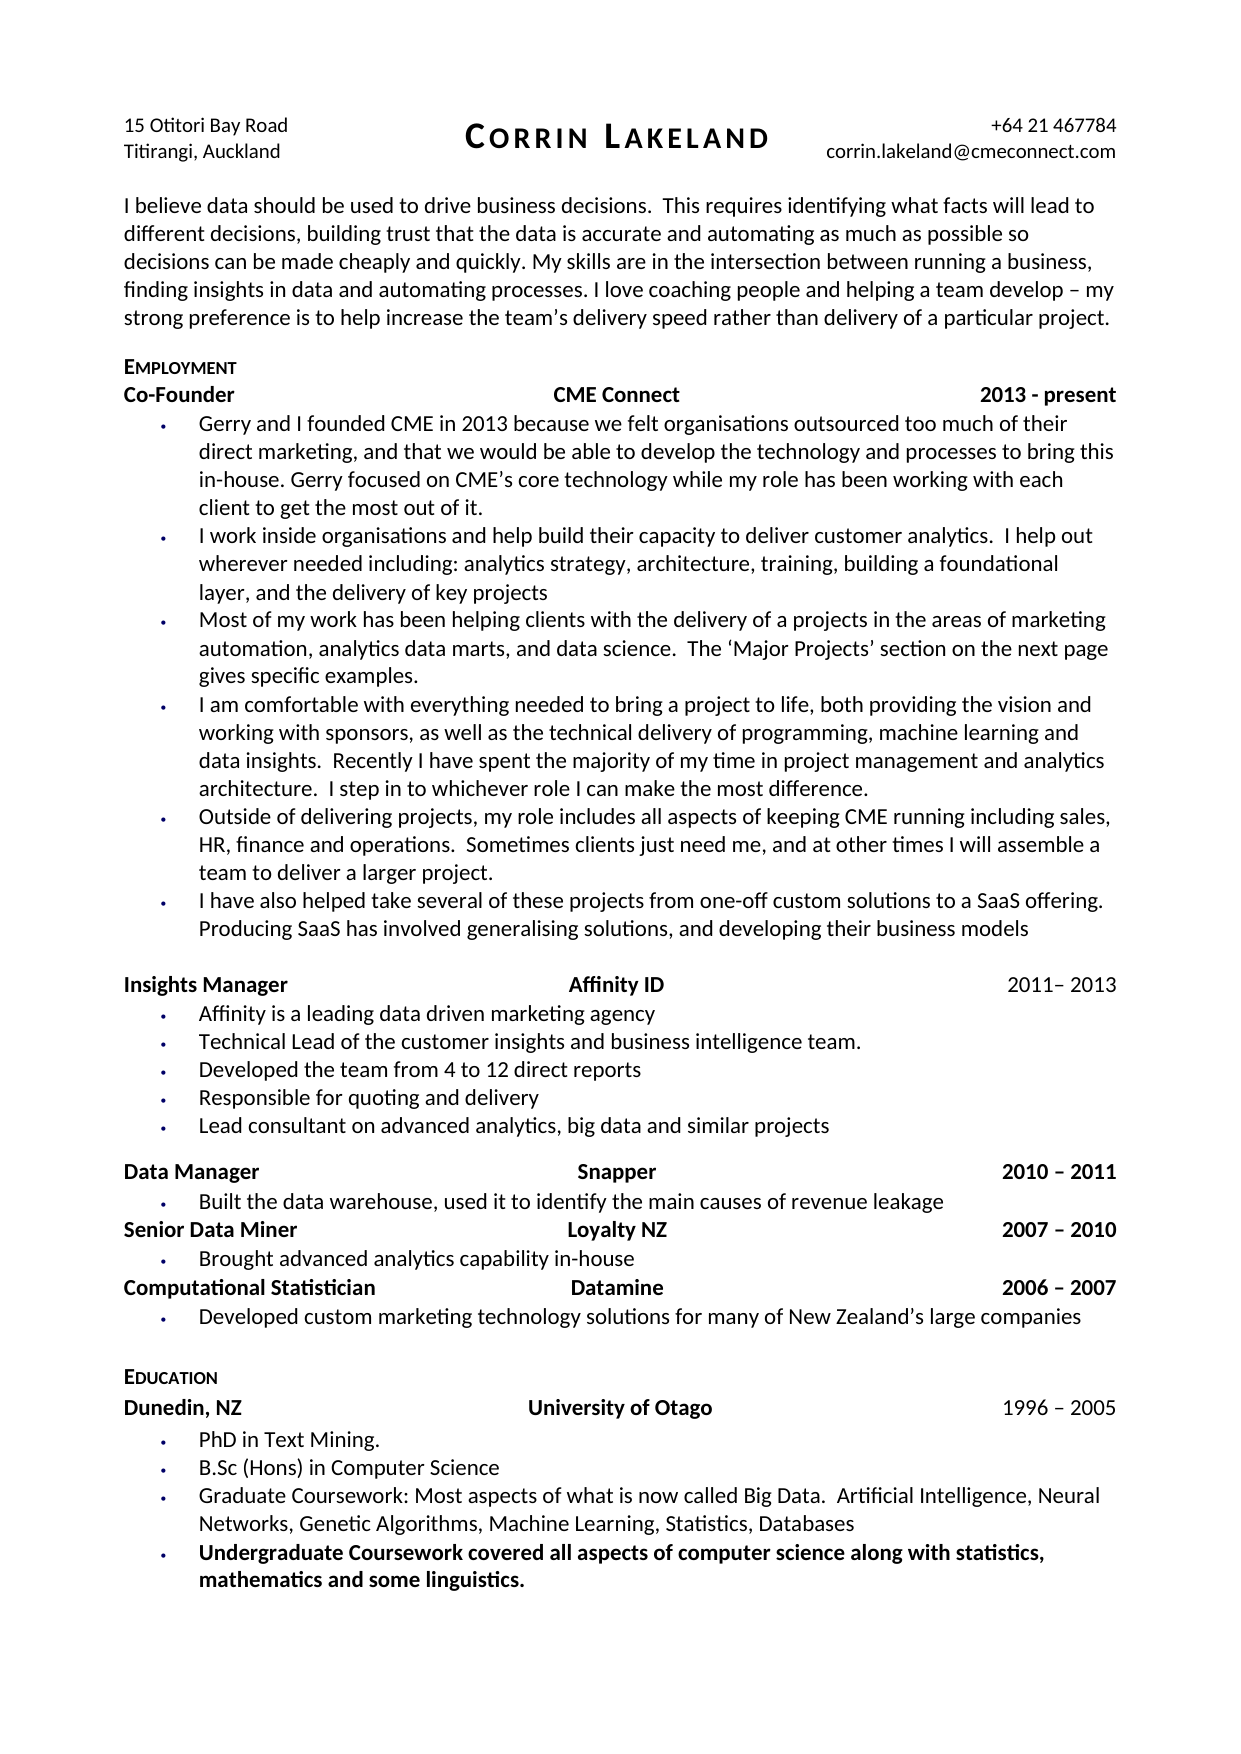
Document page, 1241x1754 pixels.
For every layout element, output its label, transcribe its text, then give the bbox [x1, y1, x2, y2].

table_cell University of Otago [419, 1394, 814, 1426]
table_cell Snapper [455, 1158, 778, 1187]
table_cell Employment [113, 331, 1128, 380]
table_cell Affinity is a leading data driven marketing agency Technical Lead of the customer insights and business intelligence team. Developed the team from 4 to 12 direct reports Responsible for quoting and delivery Lead consultant on advanced analytics, big data and similar projects [113, 1000, 1128, 1157]
table_header +64 21 467784 corrin.lakeland@cmeconnect.com [814, 113, 1128, 163]
table_cell Brought advanced analytics capability in-house [113, 1245, 1128, 1273]
table_cell Affinity ID [419, 970, 814, 999]
table_cell CME Connect [419, 380, 814, 409]
table_cell Developed custom marketing technology solutions for many of New Zealand’s large companies [113, 1302, 1128, 1362]
table_cell Datamine [449, 1273, 785, 1302]
table_cell Education [113, 1362, 1128, 1393]
table_cell Senior Data Miner [113, 1215, 449, 1244]
table_cell 1996 – 2005 [814, 1394, 1128, 1426]
table_cell I believe data should be used to drive business decisions. This requires identifying what facts will lead to different decisions, building trust that the data is accurate and automating as much as possible so decisions can be made cheaply and quickly. My skills are in the intersection between running a business, finding insights in data and automating processes. I love coaching people and helping a team develop – my strong preference is to help increase the team’s delivery speed rather than delivery of a particular project. [113, 163, 1128, 331]
table_cell Built the data warehouse, used it to identify the main causes of revenue leakage [113, 1187, 1128, 1215]
table_cell Loyalty NZ [449, 1215, 785, 1244]
table_cell Insights Manager [113, 970, 419, 999]
table_cell Data Manager [113, 1158, 455, 1187]
table_cell 2006 – 2007 [785, 1273, 1128, 1302]
table_cell Co-Founder [113, 380, 419, 409]
table_cell Computational Statistician [113, 1273, 449, 1302]
table_cell 2007 – 2010 [785, 1215, 1128, 1244]
table_cell PhD in Text Mining. B.Sc (Hons) in Computer Science Graduate Coursework: Most aspects of what is now called Big Data. Artificial Intelligence, Neural Networks, Genetic Algorithms, Machine Learning, Statistics, Databases Undergraduate Coursework covered all aspects of computer science along with statistics, mathematics and some linguistics. [113, 1426, 1128, 1622]
table_header Corrin Lakeland [419, 113, 814, 163]
table_cell Dunedin, NZ [113, 1394, 419, 1426]
table_cell 2010 – 2011 [779, 1158, 1128, 1187]
table_cell 2013 - present [814, 380, 1128, 409]
table_header 15 Otitori Bay Road Titirangi, Auckland [113, 113, 419, 163]
table_cell Gerry and I founded CME in 2013 because we felt organisations outsourced too much of their direct marketing, and that we would be able to develop the technology and processes to bring this in-house. Gerry focused on CME’s core technology while my role has been working with each client to get the most out of it. I work inside organisations and help build their capacity to deliver customer analytics. I help out wherever needed including: analytics strategy, architecture, training, building a foundational layer, and the delivery of key projects Most of my work has been helping clients with the delivery of a projects in the areas of marketing automation, analytics data marts, and data science. The ‘Major Projects’ section on the next page gives specific examples. I am comfortable with everything needed to bring a project to life, both providing the vision and working with sponsors, as well as the technical delivery of programming, machine learning and data insights. Recently I have spent the majority of my time in project management and analytics architecture. I step in to whichever role I can make the most difference. Outside of delivering projects, my role includes all aspects of keeping CME running including sales, HR, finance and operations. Sometimes clients just need me, and at other times I will assemble a team to deliver a larger project. I have also helped take several of these projects from one-off custom solutions to a SaaS offering. Producing SaaS has involved generalising solutions, and developing their business models [113, 410, 1128, 970]
table_cell 2011– 2013 [814, 970, 1128, 999]
